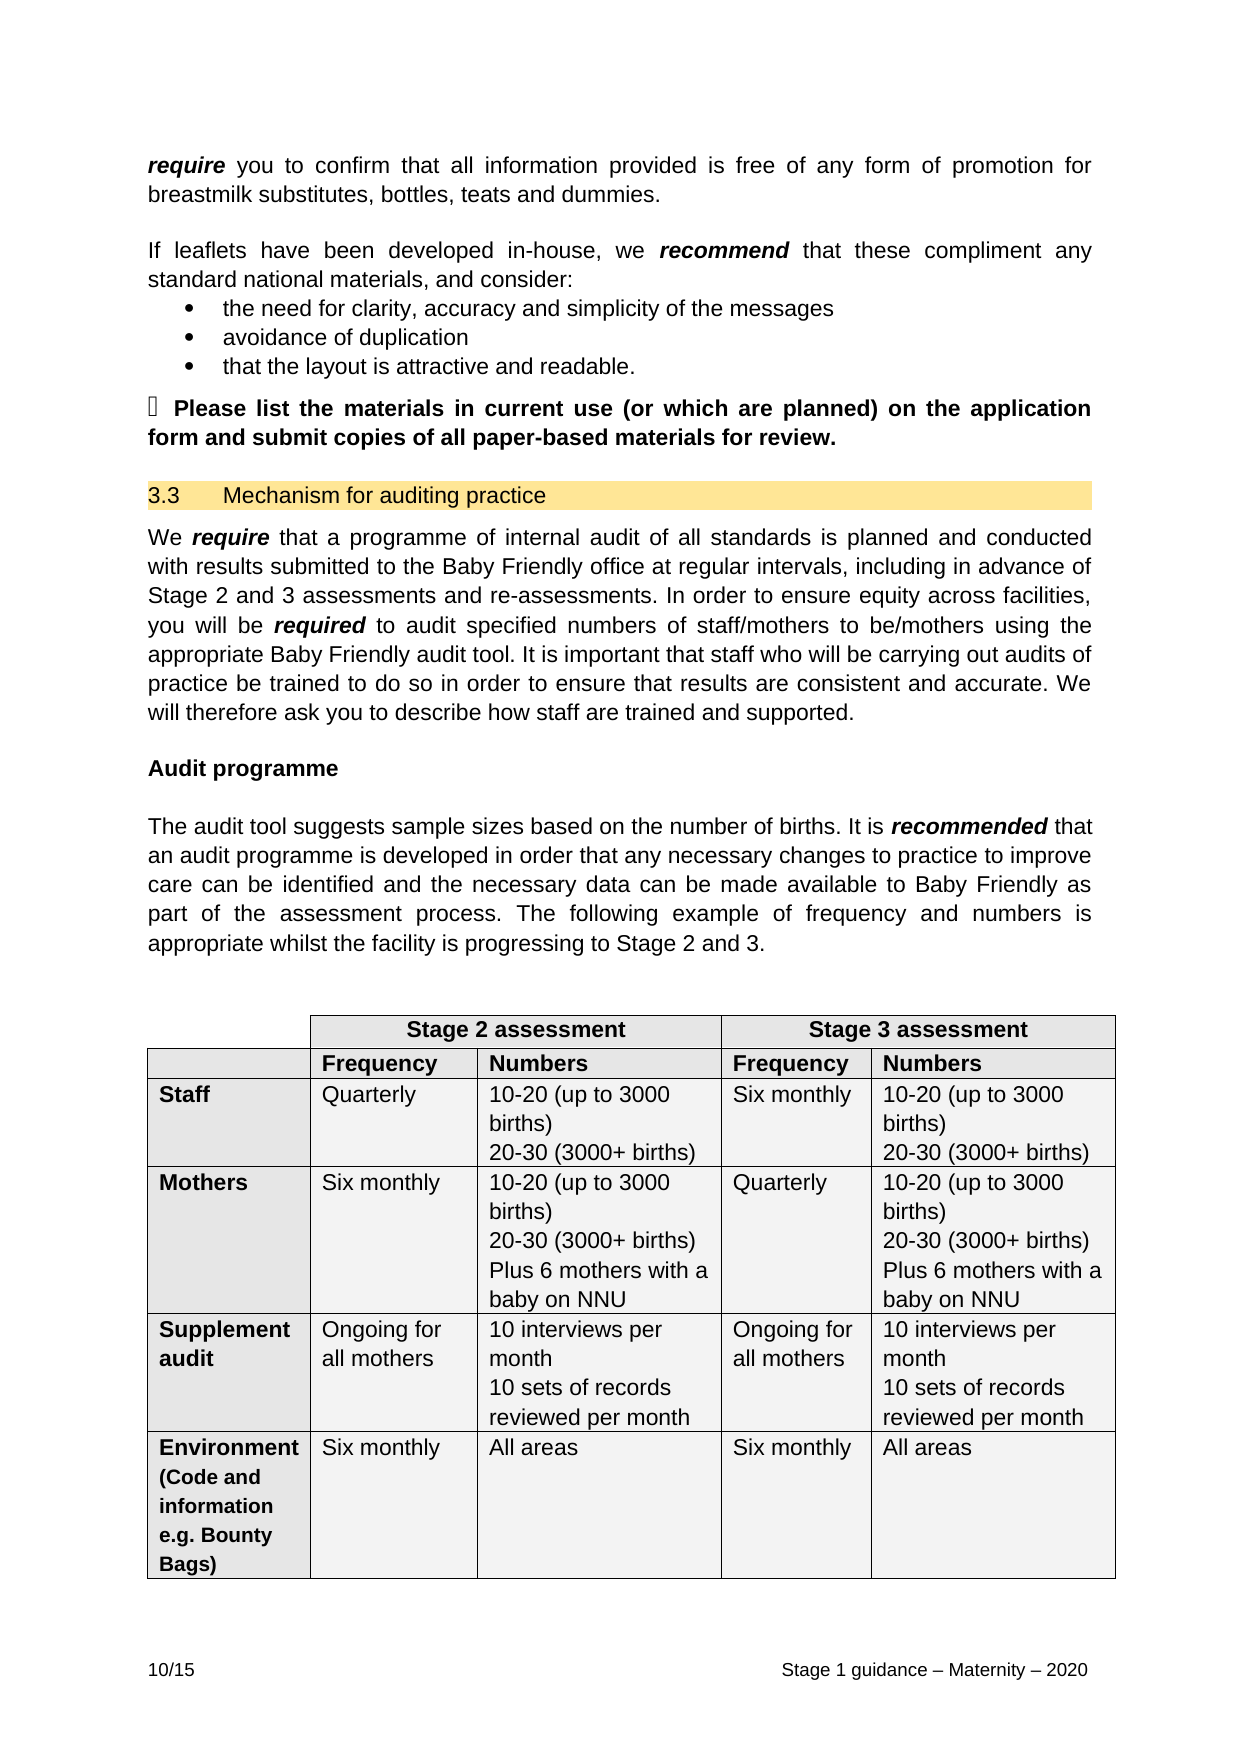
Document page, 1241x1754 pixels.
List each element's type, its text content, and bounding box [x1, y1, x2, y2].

text If leaflets have been developed in-house, we recommend that these compliment any standard national materials, and consider: [148, 235, 1092, 293]
table_cell Numbers [872, 1049, 1115, 1078]
text Audit programme [148, 753, 1092, 782]
text We require that a programme of internal audit of all standards is planned and conducted with results submitted to the Baby Friendly office at regular intervals, including in advance of Stage 2 and 3 assessments and re-assessments. In order to ensure equity across facilities, you will be required to audit specified numbers of staff/mothers to be/mothers using the appropriate Baby Friendly audit tool. It is important that staff who will be carrying out audits of practice be trained to do so in order to ensure that results are consistent and accurate. We will therefore ask you to describe how staff are trained and supported. [148, 522, 1092, 726]
table_cell All areas [872, 1432, 1115, 1578]
text Please list the materials in current use (or which are planned) on the application form and submit copies of all paper-based materials for review. [148, 393, 1092, 451]
table_cell Mothers [148, 1167, 310, 1313]
text The audit tool suggests sample sizes based on the number of births. It is recommended that an audit programme is developed in order that any necessary changes to practice to improve care can be identified and the necessary data can be made available to Baby Friendly as part of the assessment process. The following example of frequency and numbers is appropriate whilst the facility is progressing to Stage 2 and 3. [148, 811, 1092, 957]
list the need for clarity, accuracy and simplicity of the messages [185, 293, 1092, 322]
table_cell Frequency [722, 1049, 871, 1078]
table_cell Ongoing for all mothers [311, 1314, 477, 1431]
table_cell Numbers [478, 1049, 721, 1078]
list avoidance of duplication [185, 322, 1092, 351]
list that the layout is attractive and readable. [185, 351, 1092, 381]
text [148, 150, 1092, 208]
table_cell 10-20 (up to 3000 births) 20-30 (3000+ births) Plus 6 mothers with a baby on NNU [478, 1167, 721, 1313]
table_cell Quarterly [311, 1079, 477, 1166]
table_cell All areas [478, 1432, 721, 1578]
table_cell Six monthly [311, 1432, 477, 1578]
text 3.3 Mechanism for auditing practice [148, 481, 1092, 510]
table_header Stage 2 assessment [311, 1016, 721, 1047]
table_cell Quarterly [722, 1167, 871, 1313]
table_cell Ongoing for all mothers [722, 1314, 871, 1431]
table_cell Frequency [311, 1049, 477, 1078]
table_cell 10-20 (up to 3000 births) 20-30 (3000+ births) Plus 6 mothers with a baby on NNU [872, 1167, 1115, 1313]
table_cell Six monthly [722, 1079, 871, 1166]
table_cell 10-20 (up to 3000 births) 20-30 (3000+ births) [478, 1079, 721, 1166]
table_cell Environment (Code and information e.g. Bounty Bags) [148, 1432, 310, 1578]
table_cell Staff [148, 1079, 310, 1166]
table_cell Six monthly [311, 1167, 477, 1313]
table_cell 10-20 (up to 3000 births) 20-30 (3000+ births) [872, 1079, 1115, 1166]
table_cell 10 interviews per month 10 sets of records reviewed per month [478, 1314, 721, 1431]
table_cell [148, 1049, 310, 1078]
table_cell Six monthly [722, 1432, 871, 1578]
table_cell 10 interviews per month 10 sets of records reviewed per month [872, 1314, 1115, 1431]
table_cell Supplement audit [148, 1314, 310, 1431]
table_header Stage 3 assessment [722, 1016, 1115, 1047]
